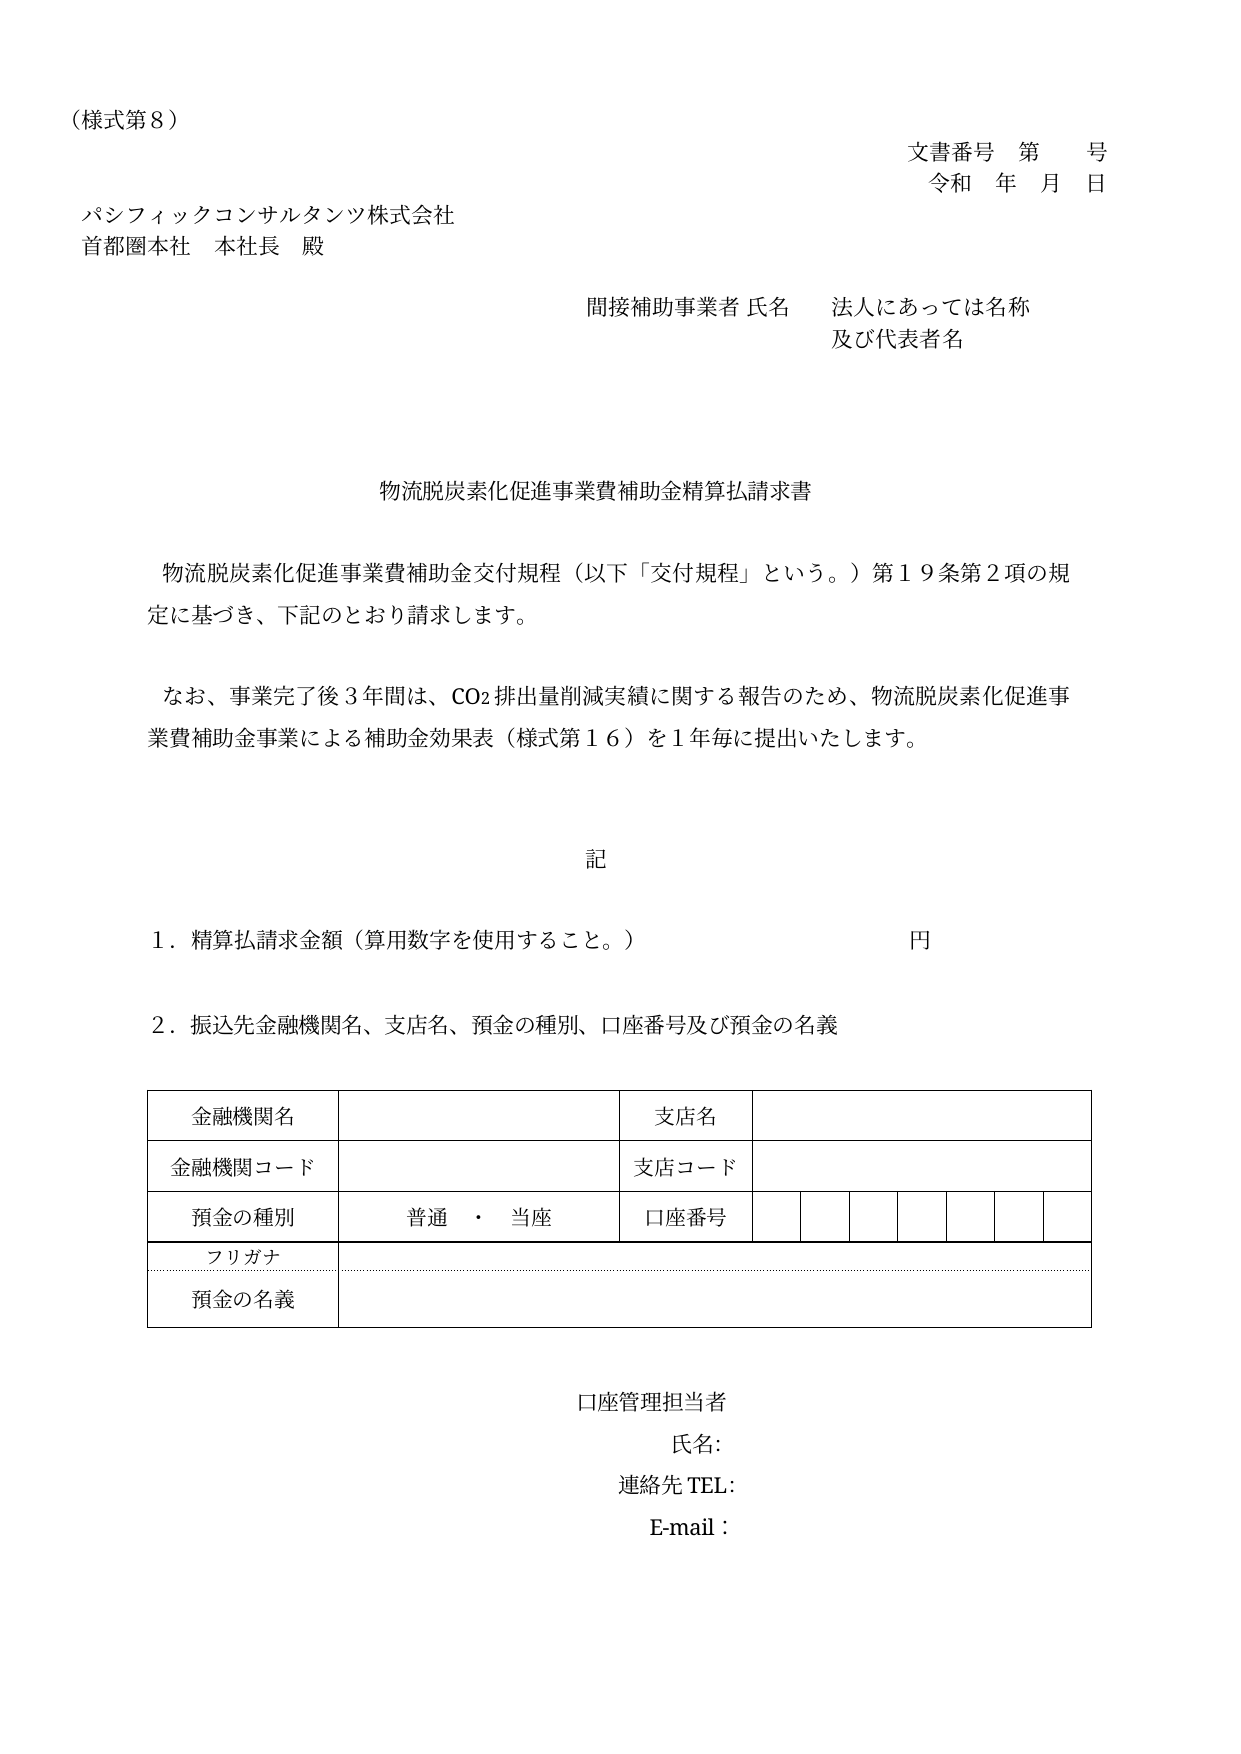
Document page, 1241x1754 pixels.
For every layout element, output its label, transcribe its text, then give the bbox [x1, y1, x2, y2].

table_cell [850, 1192, 897, 1241]
table_cell 口座番号 [620, 1192, 752, 1241]
table_cell [947, 1192, 994, 1241]
text ２．振込先金融機関名、支店名、預金の種別、口座番号及び預金の名義 [110, 1008, 1152, 1040]
table_header [339, 1091, 619, 1140]
table_cell [1044, 1192, 1091, 1241]
text １．精算払請求金額（算用数字を使用すること。） 円 [110, 924, 945, 955]
table_cell [898, 1192, 946, 1241]
table_cell フリガナ [148, 1243, 338, 1269]
text （様式第８） [59, 103, 1152, 135]
text 令和 年 月 日 [59, 166, 1107, 198]
table_cell [753, 1192, 800, 1241]
text 物流脱炭素化促進事業費補助金精算払請求書 [59, 474, 1133, 506]
table_cell [339, 1243, 1091, 1269]
text 口座管理担当者 [576, 1385, 1148, 1417]
text E-mail： [576, 1511, 1148, 1542]
table_cell [753, 1141, 1091, 1191]
text 間接補助事業者 氏名 法人にあっては名称 [59, 291, 1152, 322]
table_header [753, 1091, 1091, 1140]
text 及び代表者名 [809, 322, 1152, 353]
text 氏名： [576, 1427, 1148, 1458]
text なお、事業完了後３年間は、CO2排出量削減実績に関する報告のため、物流脱炭素化促進事業費補助金事業による補助金効果表（様式第１６）を１年毎に提出いたします。 [148, 679, 1070, 753]
table_cell [339, 1141, 619, 1191]
text 連絡先TEL： [576, 1469, 1148, 1500]
table_cell [995, 1192, 1043, 1241]
table_cell [801, 1192, 849, 1241]
table_header 支店名 [620, 1091, 752, 1140]
text 首都圏本社 本社長 殿 [59, 229, 1152, 261]
table_cell 支店コード [620, 1141, 752, 1191]
table_header 金融機関名 [148, 1091, 338, 1140]
table_cell 金融機関コード [148, 1141, 338, 1191]
table_cell 預金の名義 [148, 1270, 338, 1327]
table_cell 預金の種別 [148, 1192, 338, 1241]
text パシフィックコンサルタンツ株式会社 [59, 198, 1152, 229]
table_cell 普通 ・ 当座 [339, 1192, 619, 1241]
table_cell [339, 1270, 1091, 1327]
text 文書番号 第 号 [59, 135, 1107, 166]
text 物流脱炭素化促進事業費補助金交付規程（以下「交付規程」という。）第１９条第２項の規定に基づき、下記のとおり請求します。 [148, 556, 1070, 629]
text 記 [59, 842, 1132, 874]
